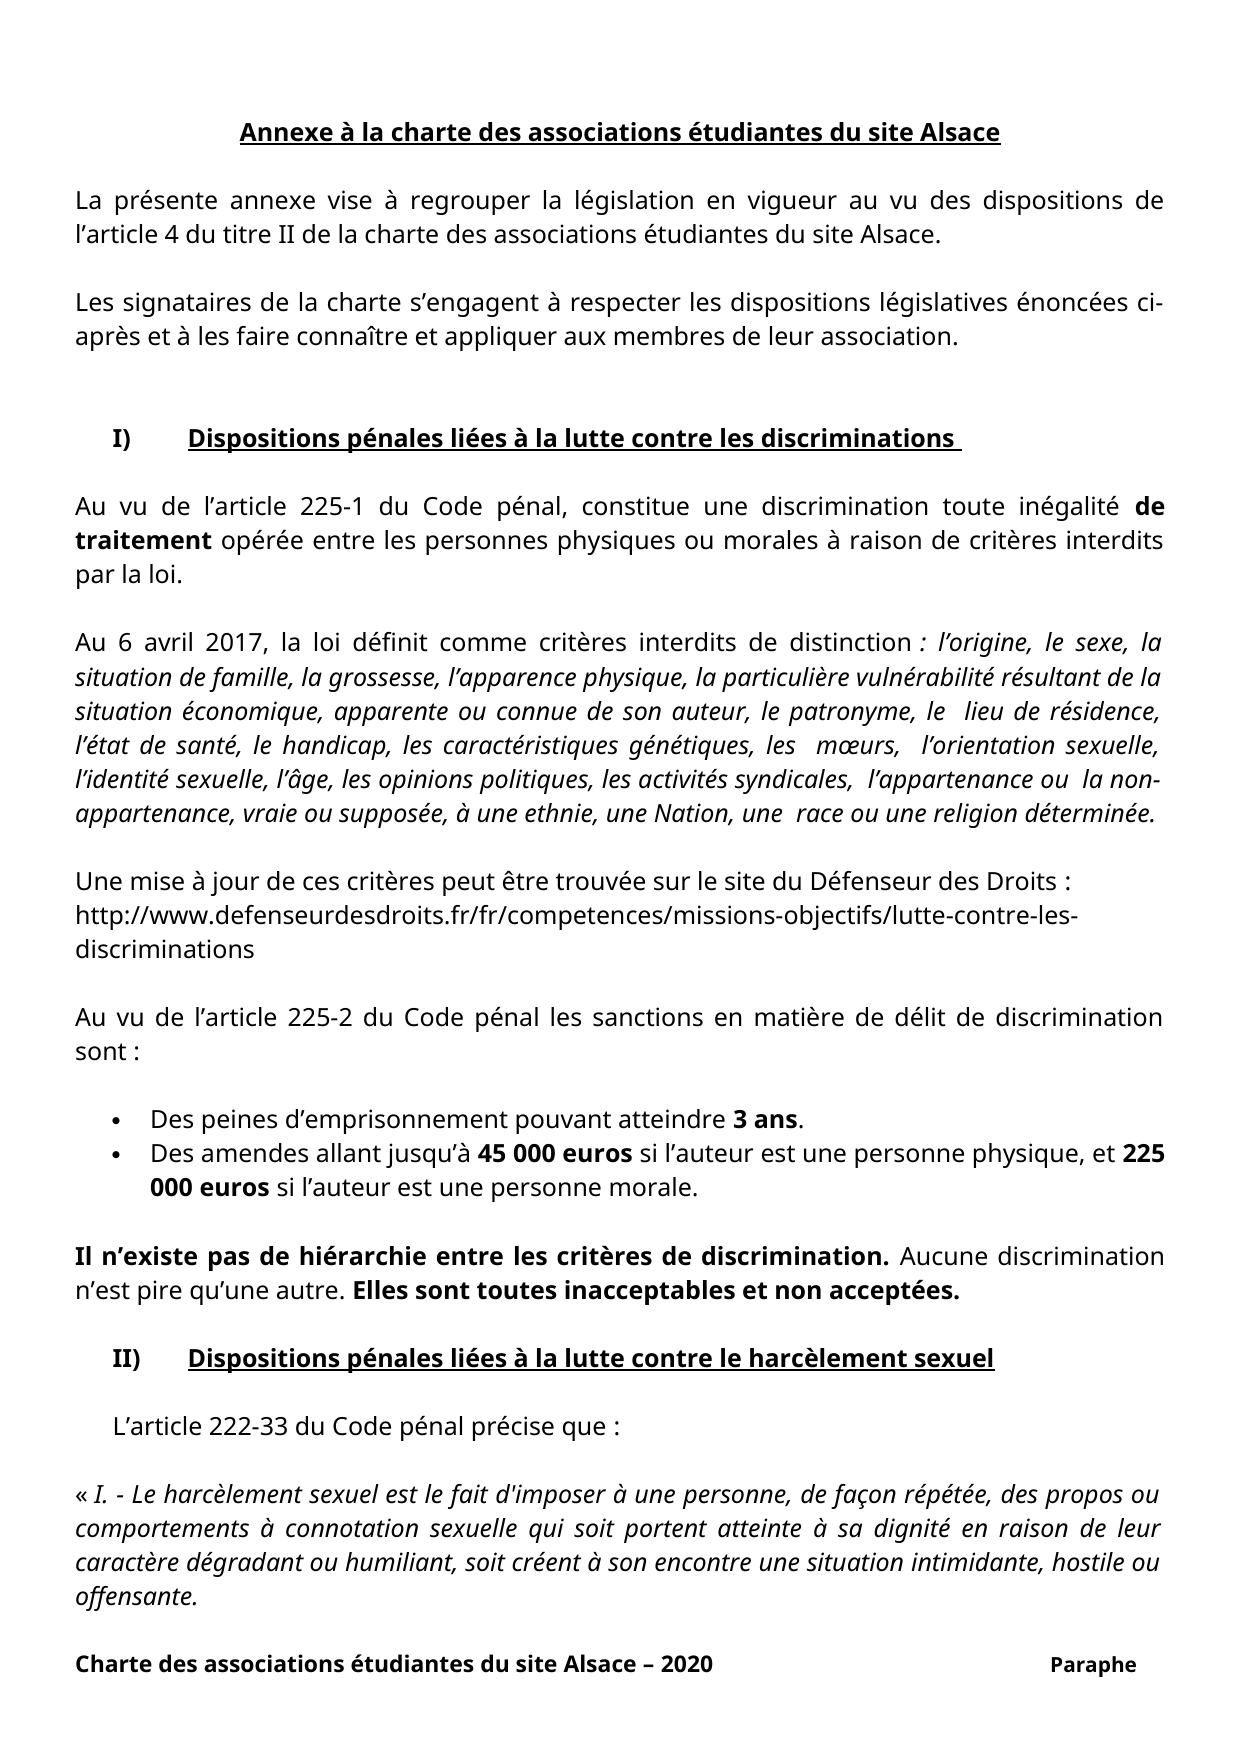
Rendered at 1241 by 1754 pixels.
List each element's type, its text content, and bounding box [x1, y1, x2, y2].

text Les signataires de la charte s’engagent à respecter les dispositions législatives énoncées ci-après et à les faire connaître et appliquer aux membres de leur association. [75, 284, 1165, 353]
text Au vu de l’article 225-2 du Code pénal les sanctions en matière de délit de discrimination sont : [75, 1000, 1165, 1068]
text « I. - Le harcèlement sexuel est le fait d'imposer à une personne, de façon répétée, des propos ou comportements à connotation sexuelle qui soit portent atteinte à sa dignité en raison de leur caractère dégradant ou humiliant, soit créent à son encontre une situation intimidante, hostile ou offensante. [75, 1477, 1165, 1613]
text http://www.defenseurdesdroits.fr/fr/competences/missions-objectifs/lutte-contre-les-discriminations [75, 898, 1165, 966]
text Au vu de l’article 225-1 du Code pénal, constitue une discrimination toute inégalité de traitement opérée entre les personnes physiques ou morales à raison de critères interdits par la loi. [75, 489, 1165, 591]
text L’article 222-33 du Code pénal précise que : [112, 1408, 1165, 1443]
text La présente annexe vise à regrouper la législation en vigueur au vu des dispositions de l’article 4 du titre II de la charte des associations étudiantes du site Alsace. [75, 182, 1165, 250]
list Des peines d’emprisonnement pouvant atteindre 3 ans. [112, 1102, 1165, 1136]
list Dispositions pénales liées à la lutte contre le harcèlement sexuel [112, 1340, 1165, 1374]
list Dispositions pénales liées à la lutte contre les discriminations [112, 421, 1165, 455]
text Il n’existe pas de hiérarchie entre les critères de discrimination. Aucune discrimination n’est pire qu’une autre. Elles sont toutes inacceptables et non acceptées. [75, 1238, 1165, 1306]
text Au 6 avril 2017, la loi définit comme critères interdits de distinction : l’origine, le sexe, la situation de famille, la grossesse, l’apparence physique, la particulière vulnérabilité résultant de la situation économique, apparente ou connue de son auteur, le patronyme, le lieu de résidence, l’état de santé, le handicap, les caractéristiques génétiques, les mœurs, l’orientation sexuelle, l’identité sexuelle, l’âge, les opinions politiques, les activités syndicales, l’appartenance ou la non-appartenance, vraie ou supposée, à une ethnie, une Nation, une race ou une religion déterminée. [75, 625, 1165, 829]
list Des amendes allant jusqu’à 45 000 euros si l’auteur est une personne physique, et 225 000 euros si l’auteur est une personne morale. [112, 1136, 1165, 1204]
text Annexe à la charte des associations étudiantes du site Alsace [75, 114, 1165, 148]
text Une mise à jour de ces critères peut être trouvée sur le site du Défenseur des Droits : [75, 863, 1165, 898]
